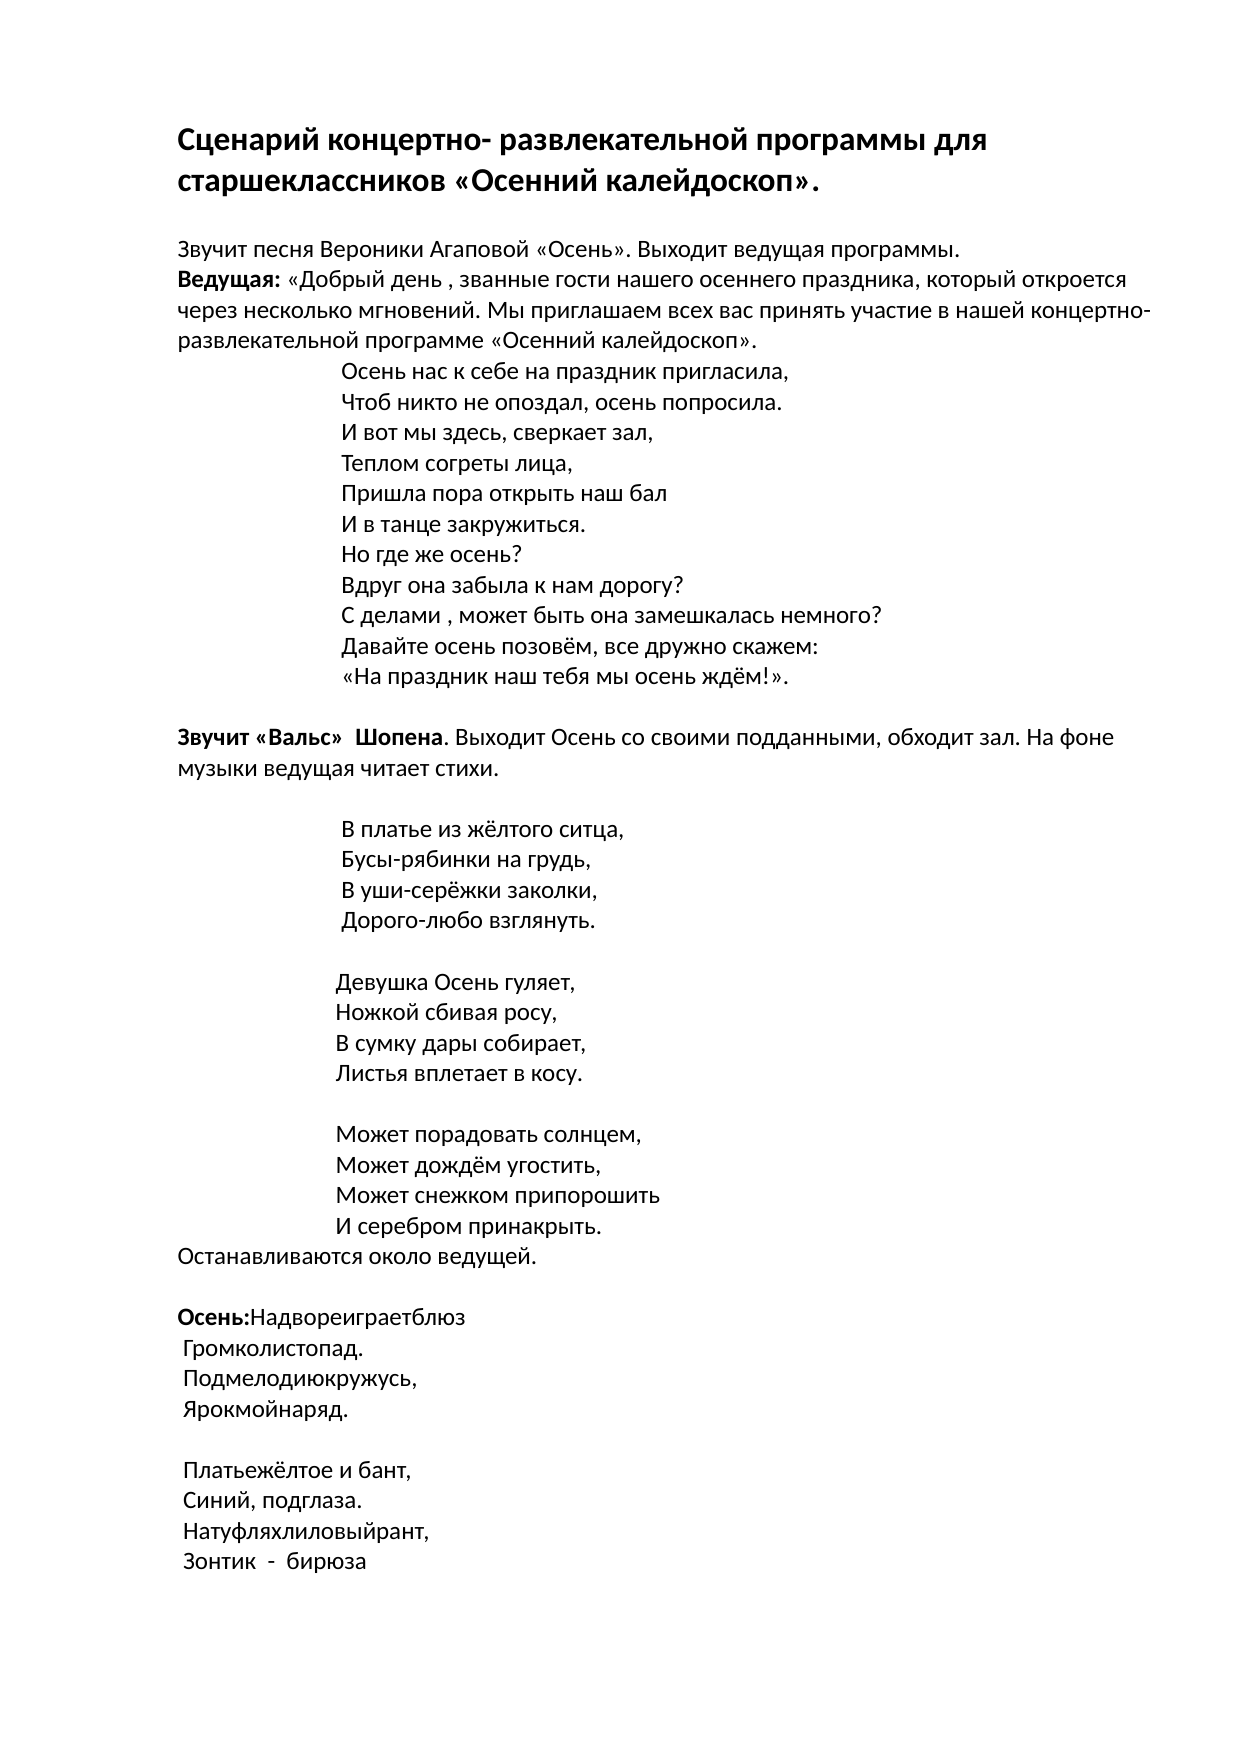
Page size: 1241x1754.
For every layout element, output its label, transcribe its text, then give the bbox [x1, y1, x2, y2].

text Сценарий концертно- развлекательной программы для старшеклассников «Осенний калейдоскоп». [177, 118, 1152, 199]
text Ножкой сбивая росу, [177, 996, 1152, 1027]
text Может порадовать солнцем, [177, 1118, 1152, 1149]
text Осень нас к себе на праздник пригласила, [177, 355, 1152, 386]
text Девушка Осень гуляет, [177, 966, 1152, 996]
text Пришла пора открыть наш бал [177, 477, 1152, 508]
text И вот мы здесь, сверкает зал, [177, 416, 1152, 447]
text Бусы-рябинки на грудь, [177, 843, 1152, 874]
text Может дождём угостить, [177, 1149, 1152, 1179]
text Листья вплетает в косу. [177, 1057, 1152, 1088]
text И в танце закружиться. [177, 508, 1152, 538]
text В уши-серёжки заколки, [177, 874, 1152, 904]
text «На праздник наш тебя мы осень ждём!». [177, 660, 1152, 691]
text В сумку дары собирает, [177, 1027, 1152, 1057]
text И серебром принакрыть. Останавливаются около ведущей. [177, 1210, 1152, 1271]
text Чтоб никто не опоздал, осень попросила. [177, 386, 1152, 416]
text Дорого-любо взглянуть. [177, 904, 1152, 935]
text Вдруг она забыла к нам дорогу? [177, 569, 1152, 599]
text Теплом согреты лица, [177, 447, 1152, 477]
text Звучит песня Вероники Агаповой «Осень». Выходит ведущая программы. [177, 233, 1152, 264]
text С делами , может быть она замешкалась немного? [177, 599, 1152, 630]
text В платье из жёлтого ситца, [177, 813, 1152, 843]
text Звучит «Вальс» Шопена. Выходит Осень со своими подданными, обходит зал. На фоне музыки ведущая читает стихи. [177, 721, 1152, 782]
text Но где же осень? [177, 538, 1152, 569]
text Ведущая: «Добрый день , званные гости нашего осеннего праздника, который откроется через несколько мгновений. Мы приглашаем всех вас принять участие в нашей концертно-развлекательной программе «Осенний калейдоскоп». [177, 264, 1152, 355]
text Давайте осень позовём, все дружно скажем: [177, 630, 1152, 660]
text Может снежком припорошить [177, 1179, 1152, 1210]
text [177, 1301, 1152, 1607]
